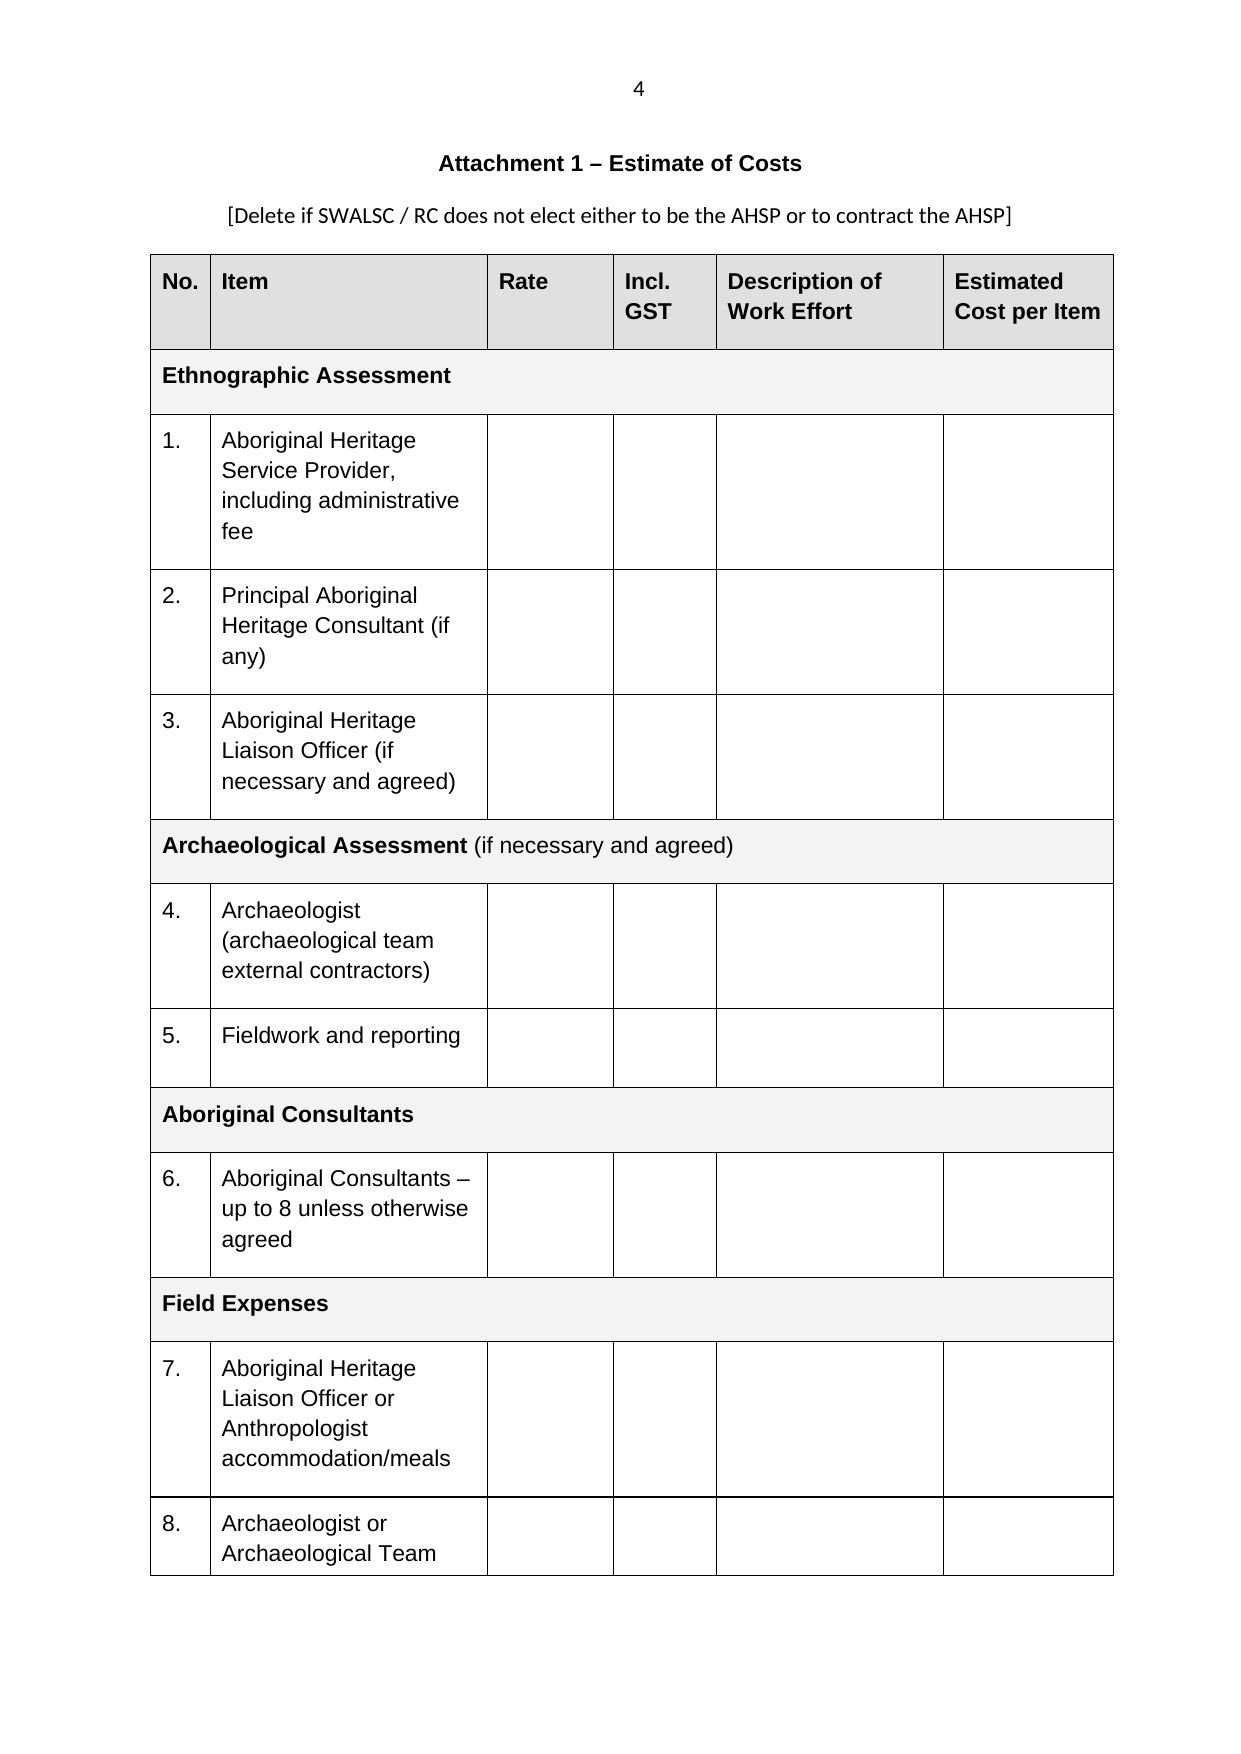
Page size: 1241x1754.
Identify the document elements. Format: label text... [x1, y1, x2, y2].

text [Delete if SWALSC / RC does not elect either to be the AHSP or to contract the AHSP] [150, 201, 1090, 229]
table_cell [488, 1009, 613, 1087]
table_cell Principal Aboriginal Heritage Consultant (if any) [211, 570, 487, 694]
table_cell Fieldwork and reporting [211, 1009, 487, 1087]
text Attachment 1 – Estimate of Costs [150, 150, 1090, 176]
table_cell [717, 415, 943, 569]
table_cell [614, 1498, 716, 1575]
table_cell [717, 1342, 943, 1496]
table_cell [944, 415, 1113, 569]
table_cell [151, 1153, 210, 1277]
table_cell [944, 884, 1113, 1008]
table_cell Aboriginal Heritage Liaison Officer (if necessary and agreed) [211, 695, 487, 819]
table_cell [944, 695, 1113, 819]
table_cell [717, 1498, 943, 1575]
table_cell Aboriginal Heritage Liaison Officer or Anthropologist accommodation/meals [211, 1342, 487, 1496]
table_cell [944, 1342, 1113, 1496]
table_cell [488, 695, 613, 819]
table_cell [151, 1342, 210, 1496]
table_cell [614, 695, 716, 819]
table_cell [151, 415, 210, 569]
table_cell [151, 1498, 210, 1575]
table_cell [614, 1342, 716, 1496]
table_cell [488, 1342, 613, 1496]
table_cell [151, 884, 210, 1008]
table_cell [944, 1009, 1113, 1087]
table_cell Aboriginal Consultants [151, 1088, 1113, 1152]
table_cell [717, 695, 943, 819]
table_header Item [211, 255, 487, 349]
table_cell [717, 1153, 943, 1277]
table_cell [717, 570, 943, 694]
table_header Incl. GST [614, 255, 716, 349]
table_cell [614, 1153, 716, 1277]
table_cell Ethnographic Assessment [151, 350, 1113, 413]
table_cell [488, 1153, 613, 1277]
table_cell [151, 695, 210, 819]
table_cell [151, 1009, 210, 1087]
table_cell Archaeological Assessment (if necessary and agreed) [151, 820, 1113, 883]
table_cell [211, 1498, 487, 1575]
table_cell Aboriginal Consultants – up to 8 unless otherwise agreed [211, 1153, 487, 1277]
table_header Description of Work Effort [717, 255, 943, 349]
table_cell Archaeologist (archaeological team external contractors) [211, 884, 487, 1008]
table_cell [614, 570, 716, 694]
table_cell Aboriginal Heritage Service Provider, including administrative fee [211, 415, 487, 569]
table_cell [944, 1153, 1113, 1277]
table_cell [717, 1009, 943, 1087]
table_header Estimated Cost per Item [944, 255, 1113, 349]
table_cell [614, 1009, 716, 1087]
table_cell Field Expenses [151, 1278, 1113, 1341]
table_cell [944, 570, 1113, 694]
table_cell [488, 570, 613, 694]
table_header No. [151, 255, 210, 349]
table_header Rate [488, 255, 613, 349]
table_cell [488, 1498, 613, 1575]
table_cell [717, 884, 943, 1008]
table_cell [614, 415, 716, 569]
table_cell [944, 1498, 1113, 1575]
table_cell [614, 884, 716, 1008]
table_cell [151, 570, 210, 694]
table_cell [488, 884, 613, 1008]
table_cell [488, 415, 613, 569]
